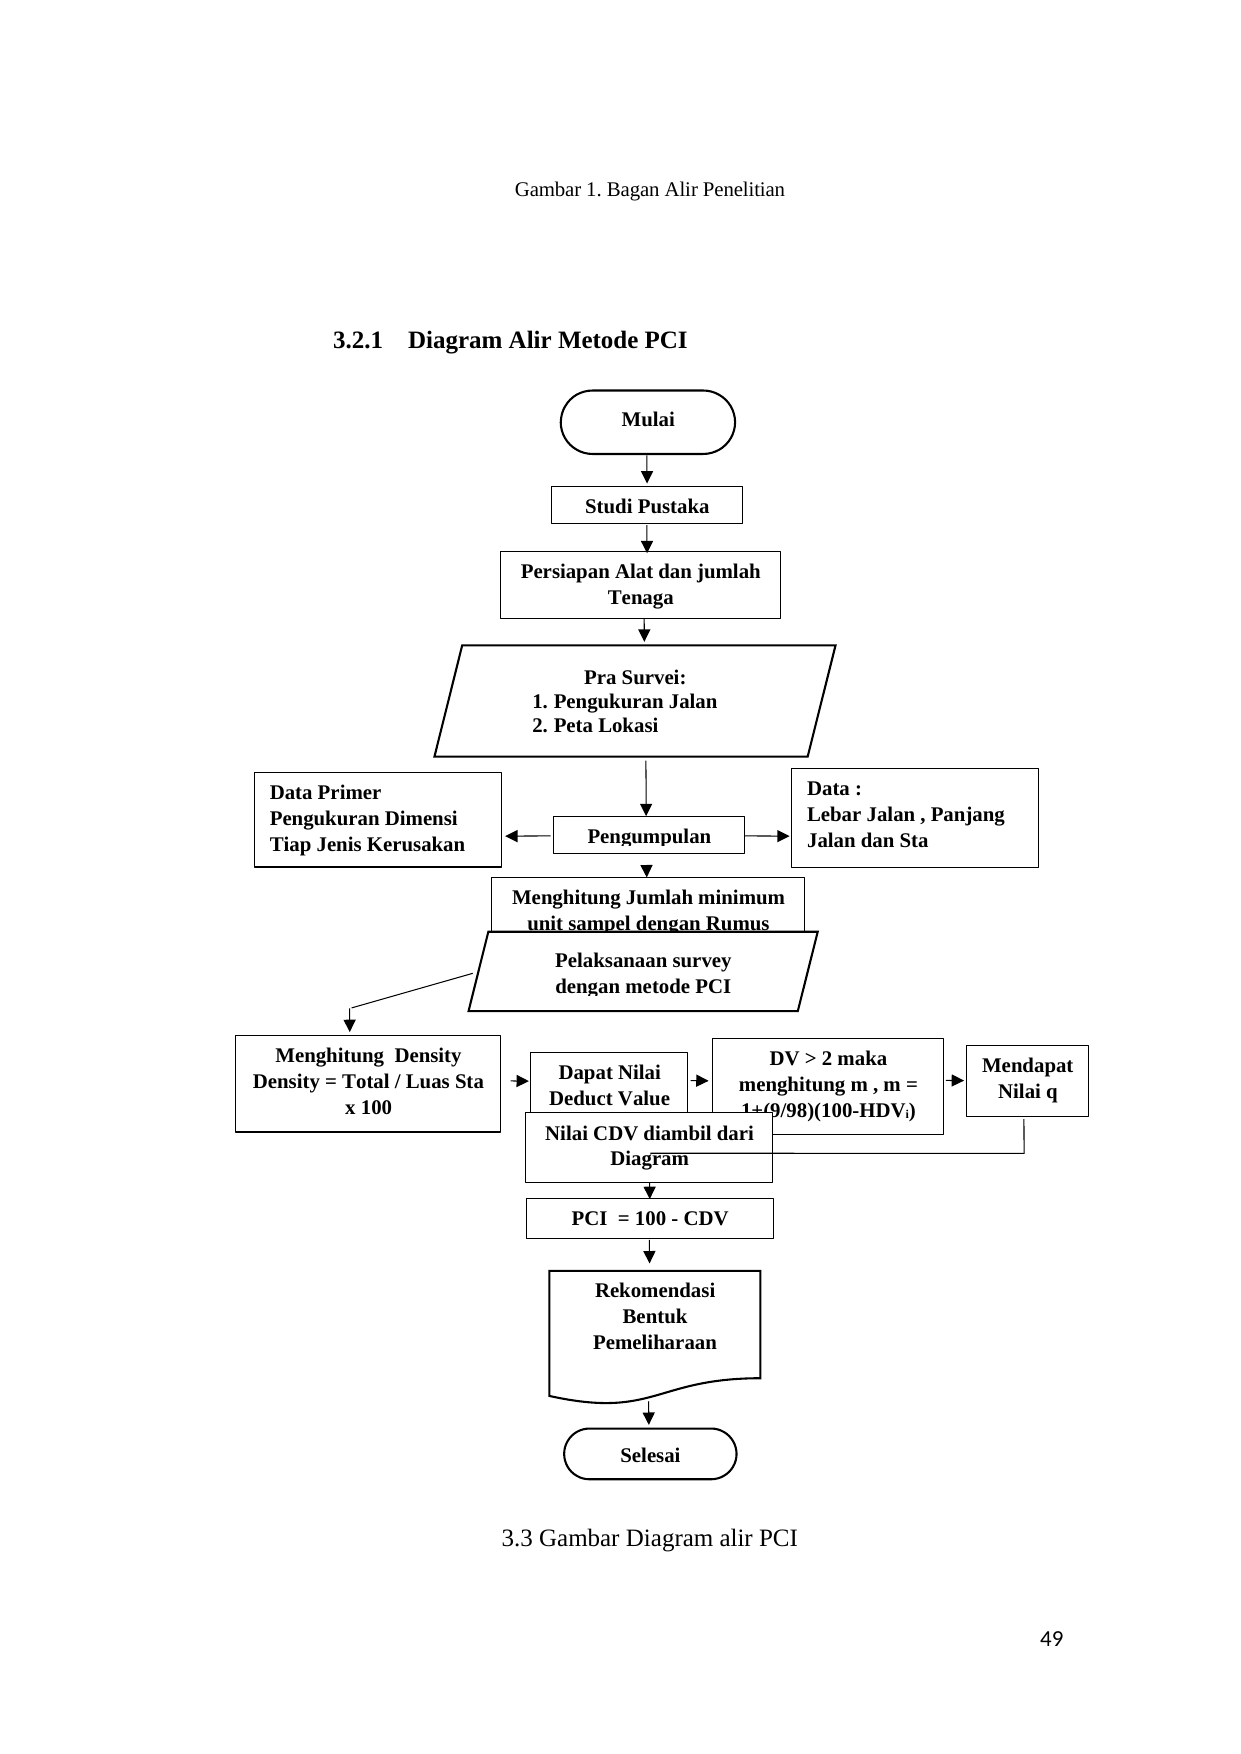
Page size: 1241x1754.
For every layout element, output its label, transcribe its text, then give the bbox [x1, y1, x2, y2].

list Gambar Diagram alir PCI [236, 1523, 1063, 1552]
text Gambar 1. Bagan Alir Penelitian [236, 177, 1063, 201]
list Diagram Alir Metode PCI [333, 325, 1063, 354]
